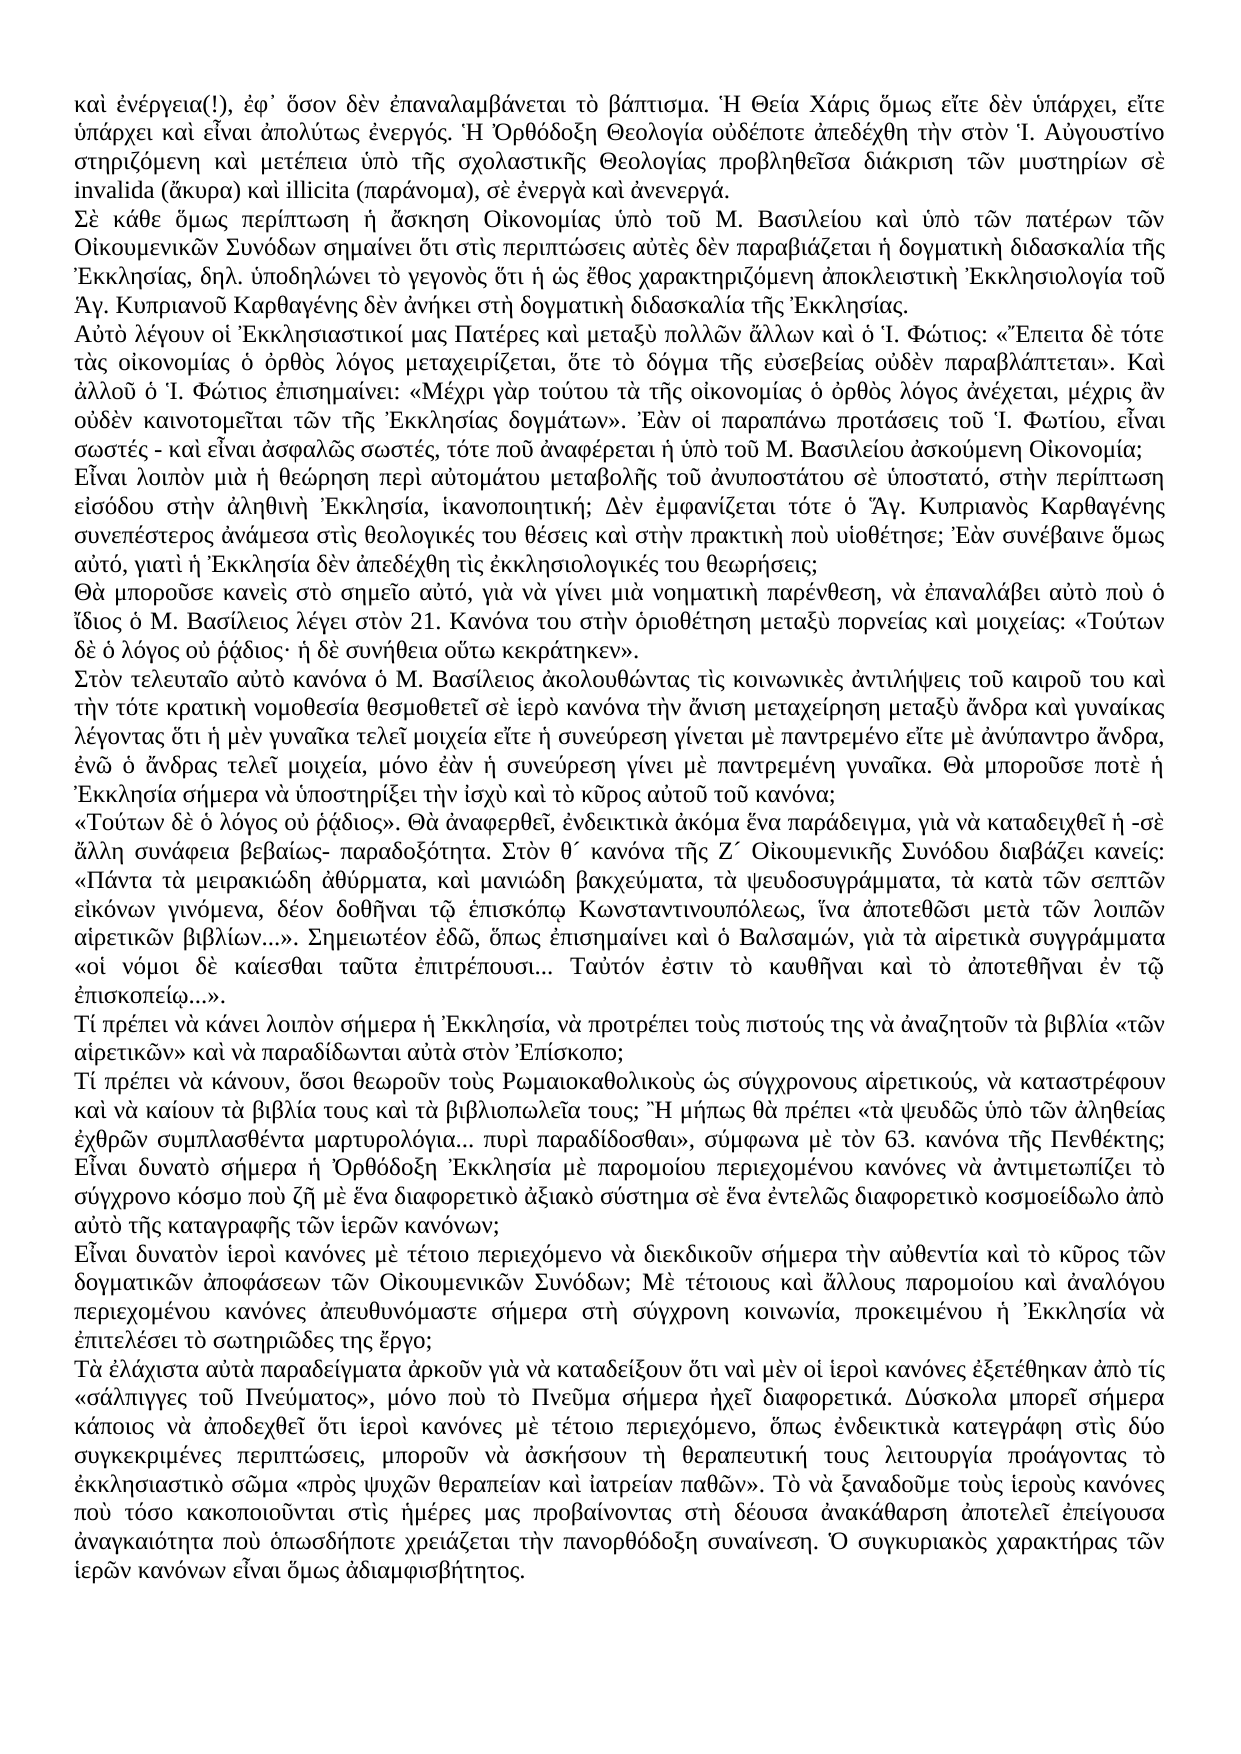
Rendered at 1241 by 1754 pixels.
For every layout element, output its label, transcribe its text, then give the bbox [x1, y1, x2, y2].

text Εἶναι δυνατὸν ἱεροὶ κανόνες μὲ τέτοιο περιεχόμενο νὰ διεκδικοῦν σήμερα τὴν αὐθεντία καὶ τὸ κῦρος τῶν δογματικῶν ἀποφάσεων τῶν Οἰκουμενικῶν Συνόδων; Μὲ τέτοιους καὶ ἄλλους παρομοίου καὶ ἀναλόγου περιεχομένου κανόνες ἀπευθυνόμαστε σήμερα στὴ σύγχρονη κοινωνία, προκειμένου ἡ Ἐκκλησία νὰ ἐπιτελέσει τὸ σωτηριῶδες της ἔργο; [74, 1239, 1167, 1354]
text Στὸν τελευταῖο αὐτὸ κανόνα ὁ Μ. Βασίλειος ἀκολουθώντας τὶς κοινωνικὲς ἀντιλήψεις τοῦ καιροῦ του καὶ τὴν τότε κρατικὴ νομοθεσία θεσμοθετεῖ σὲ ἱερὸ κανόνα τὴν ἄνιση μεταχείρηση μεταξὺ ἄνδρα καὶ γυναίκας λέγοντας ὅτι ἡ μὲν γυναῖκα τελεῖ μοιχεία εἴτε ἡ συνεύρεση γίνεται μὲ παντρεμένο εἴτε μὲ ἀνύπαντρο ἄνδρα, ἐνῶ ὁ ἄνδρας τελεῖ μοιχεία, μόνο ἐὰν ἡ συνεύρεση γίνει μὲ παντρεμένη γυναῖκα. Θὰ μποροῦσε ποτὲ ἡ Ἐκκλησία σήμερα νὰ ὑποστηρίξει τὴν ἰσχὺ καὶ τὸ κῦρος αὐτοῦ τοῦ κανόνα; [74, 664, 1167, 807]
text Εἶναι λοιπὸν μιὰ ἡ θεώρηση περὶ αὐτομάτου μεταβολῆς τοῦ ἀνυποστάτου σὲ ὑποστατό, στὴν περίπτωση εἰσόδου στὴν ἀληθινὴ Ἐκκλησία, ἱκανοποιητική; Δὲν ἐμφανίζεται τότε ὁ Ἅγ. Κυπριανὸς Καρθαγένης συνεπέστερος ἀνάμεσα στὶς θεολογικές του θέσεις καὶ στὴν πρακτικὴ ποὺ υἱοθέτησε; Ἐὰν συνέβαινε ὅμως αὐτό, γιατὶ ἡ Ἐκκλησία δὲν ἀπεδέχθη τὶς ἐκκλησιολογικές του θεωρήσεις; [74, 462, 1167, 577]
text Τὰ ἐλάχιστα αὐτὰ παραδείγματα ἀρκοῦν γιὰ νὰ καταδείξουν ὅτι ναὶ μὲν οἱ ἱεροὶ κανόνες ἐξετέθηκαν ἀπὸ τίς «σάλπιγγες τοῦ Πνεύματος», μόνο ποὺ τὸ Πνεῦμα σήμερα ἠχεῖ διαφορετικά. Δύσκολα μπορεῖ σήμερα κάποιος νὰ ἀποδεχθεῖ ὅτι ἱεροὶ κανόνες μὲ τέτοιο περιεχόμενο, ὅπως ἐνδεικτικὰ κατεγράφη στὶς δύο συγκεκριμένες περιπτώσεις, μποροῦν νὰ ἀσκήσουν τὴ θεραπευτική τους λειτουργία προάγοντας τὸ ἐκκλησιαστικὸ σῶμα «πρὸς ψυχῶν θεραπείαν καὶ ἰατρείαν παθῶν». Τὸ νὰ ξαναδοῦμε τοὺς ἱεροὺς κανόνες ποὺ τόσο κακοποιοῦνται στὶς ἡμέρες μας προβαίνοντας στὴ δέουσα ἀνακάθαρση ἀποτελεῖ ἐπείγουσα ἀναγκαιότητα ποὺ ὁπωσδήποτε χρειάζεται τὴν πανορθόδοξη συναίνεση. Ὁ συγκυριακὸς χαρακτήρας τῶν ἱερῶν κανόνων εἶναι ὅμως ἀδιαμφισβήτητος. [74, 1354, 1167, 1584]
text Τί πρέπει νὰ κάνουν, ὅσοι θεωροῦν τοὺς Ρωμαιοκαθολικοὺς ὡς σύγχρονους αἱρετικούς, νὰ καταστρέφουν καὶ νὰ καίουν τὰ βιβλία τους καὶ τὰ βιβλιοπωλεῖα τους; Ἢ μήπως θὰ πρέπει «τὰ ψευδῶς ὑπὸ τῶν ἀληθείας ἐχθρῶν συμπλασθέντα μαρτυρολόγια... πυρὶ παραδίδοσθαι», σύμφωνα μὲ τὸν 63. κανόνα τῆς Πενθέκτης; Εἶναι δυνατὸ σήμερα ἡ Ὀρθόδοξη Ἐκκλησία μὲ παρομοίου περιεχομένου κανόνες νὰ ἀντιμετωπίζει τὸ σύγχρονο κόσμο ποὺ ζῆ μὲ ἕνα διαφορετικὸ ἀξιακὸ σύστημα σὲ ἕνα ἐντελῶς διαφορετικὸ κοσμοείδωλο ἀπὸ αὐτὸ τῆς καταγραφῆς τῶν ἱερῶν κανόνων; [74, 1066, 1167, 1239]
text Σὲ κάθε ὅμως περίπτωση ἡ ἄσκηση Οἰκονομίας ὑπὸ τοῦ Μ. Βασιλείου καὶ ὑπὸ τῶν πατέρων τῶν Οἰκουμενικῶν Συνόδων σημαίνει ὅτι στὶς περιπτώσεις αὐτὲς δὲν παραβιάζεται ἡ δογματικὴ διδασκαλία τῆς Ἐκκλησίας, δηλ. ὑποδηλώνει τὸ γεγονὸς ὅτι ἡ ὡς ἔθος χαρακτηριζόμενη ἀποκλειστικὴ Ἐκκλησιολογία τοῦ Ἁγ. Κυπριανοῦ Καρθαγένης δὲν ἀνήκει στὴ δογματικὴ διδασκαλία τῆς Ἐκκλησίας. [74, 204, 1167, 319]
text Τί πρέπει νὰ κάνει λοιπὸν σήμερα ἡ Ἐκκλησία, νὰ προτρέπει τοὺς πιστούς της νὰ ἀναζητοῦν τὰ βιβλία «τῶν αἱρετικῶν» καὶ νὰ παραδίδωνται αὐτὰ στὸν Ἐπίσκοπο; [74, 1009, 1167, 1066]
text «Τούτων δὲ ὁ λόγος οὐ ῥᾴδιος». Θὰ ἀναφερθεῖ, ἐνδεικτικὰ ἀκόμα ἕνα παράδειγμα, γιὰ νὰ καταδειχθεῖ ἡ -σὲ ἄλλη συνάφεια βεβαίως- παραδοξότητα. Στὸν θ´ κανόνα τῆς Ζ´ Οἰκουμενικῆς Συνόδου διαβάζει κανείς: «Πάντα τὰ μειρακιώδη ἀθύρματα, καὶ μανιώδη βακχεύματα, τὰ ψευδοσυγράμματα, τὰ κατὰ τῶν σεπτῶν εἰκόνων γινόμενα, δέον δοθῆναι τῷ ἑπισκόπῳ Κωνσταντινουπόλεως, ἵνα ἀποτεθῶσι μετὰ τῶν λοιπῶν αἱρετικῶν βιβλίων...». Σημειωτέον ἐδῶ, ὅπως ἐπισημαίνει καὶ ὁ Βαλσαμών, γιὰ τὰ αἱρετικὰ συγγράμματα «οἱ νόμοι δὲ καίεσθαι ταῦτα ἐπιτρέπουσι... Ταὐτόν ἐστιν τὸ καυθῆναι καὶ τὸ ἀποτεθῆναι ἐν τῷ ἐπισκοπείῳ...». [74, 807, 1167, 1009]
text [74, 89, 1167, 204]
text Θὰ μποροῦσε κανεὶς στὸ σημεῖο αὐτό, γιὰ νὰ γίνει μιὰ νοηματικὴ παρένθεση, νὰ ἐπαναλάβει αὐτὸ ποὺ ὁ ἴδιος ὁ Μ. Βασίλειος λέγει στὸν 21. Κανόνα του στὴν ὁριοθέτηση μεταξὺ πορνείας καὶ μοιχείας: «Τούτων δὲ ὁ λόγος οὐ ῥᾴδιος· ἡ δὲ συνήθεια οὕτω κεκράτηκεν». [74, 577, 1167, 664]
text Αὐτὸ λέγουν οἱ Ἐκκλησιαστικοί μας Πατέρες καὶ μεταξὺ πολλῶν ἄλλων καὶ ὁ Ἱ. Φώτιος: «Ἔπειτα δὲ τότε τὰς οἰκονομίας ὁ ὀρθὸς λόγος μεταχειρίζεται, ὅτε τὸ δόγμα τῆς εὐσεβείας οὐδὲν παραβλάπτεται». Καὶ ἀλλοῦ ὁ Ἱ. Φώτιος ἐπισημαίνει: «Μέχρι γὰρ τούτου τὰ τῆς οἰκονομίας ὁ ὀρθὸς λόγος ἀνέχεται, μέχρις ἂν οὐδὲν καινοτομεῖται τῶν τῆς Ἐκκλησίας δογμάτων». Ἐὰν οἱ παραπάνω προτάσεις τοῦ Ἱ. Φωτίου, εἶναι σωστές - καὶ εἶναι ἀσφαλῶς σωστές, τότε ποῦ ἀναφέρεται ἡ ὑπὸ τοῦ Μ. Βασιλείου ἀσκούμενη Οἰκονομία; [74, 319, 1167, 462]
